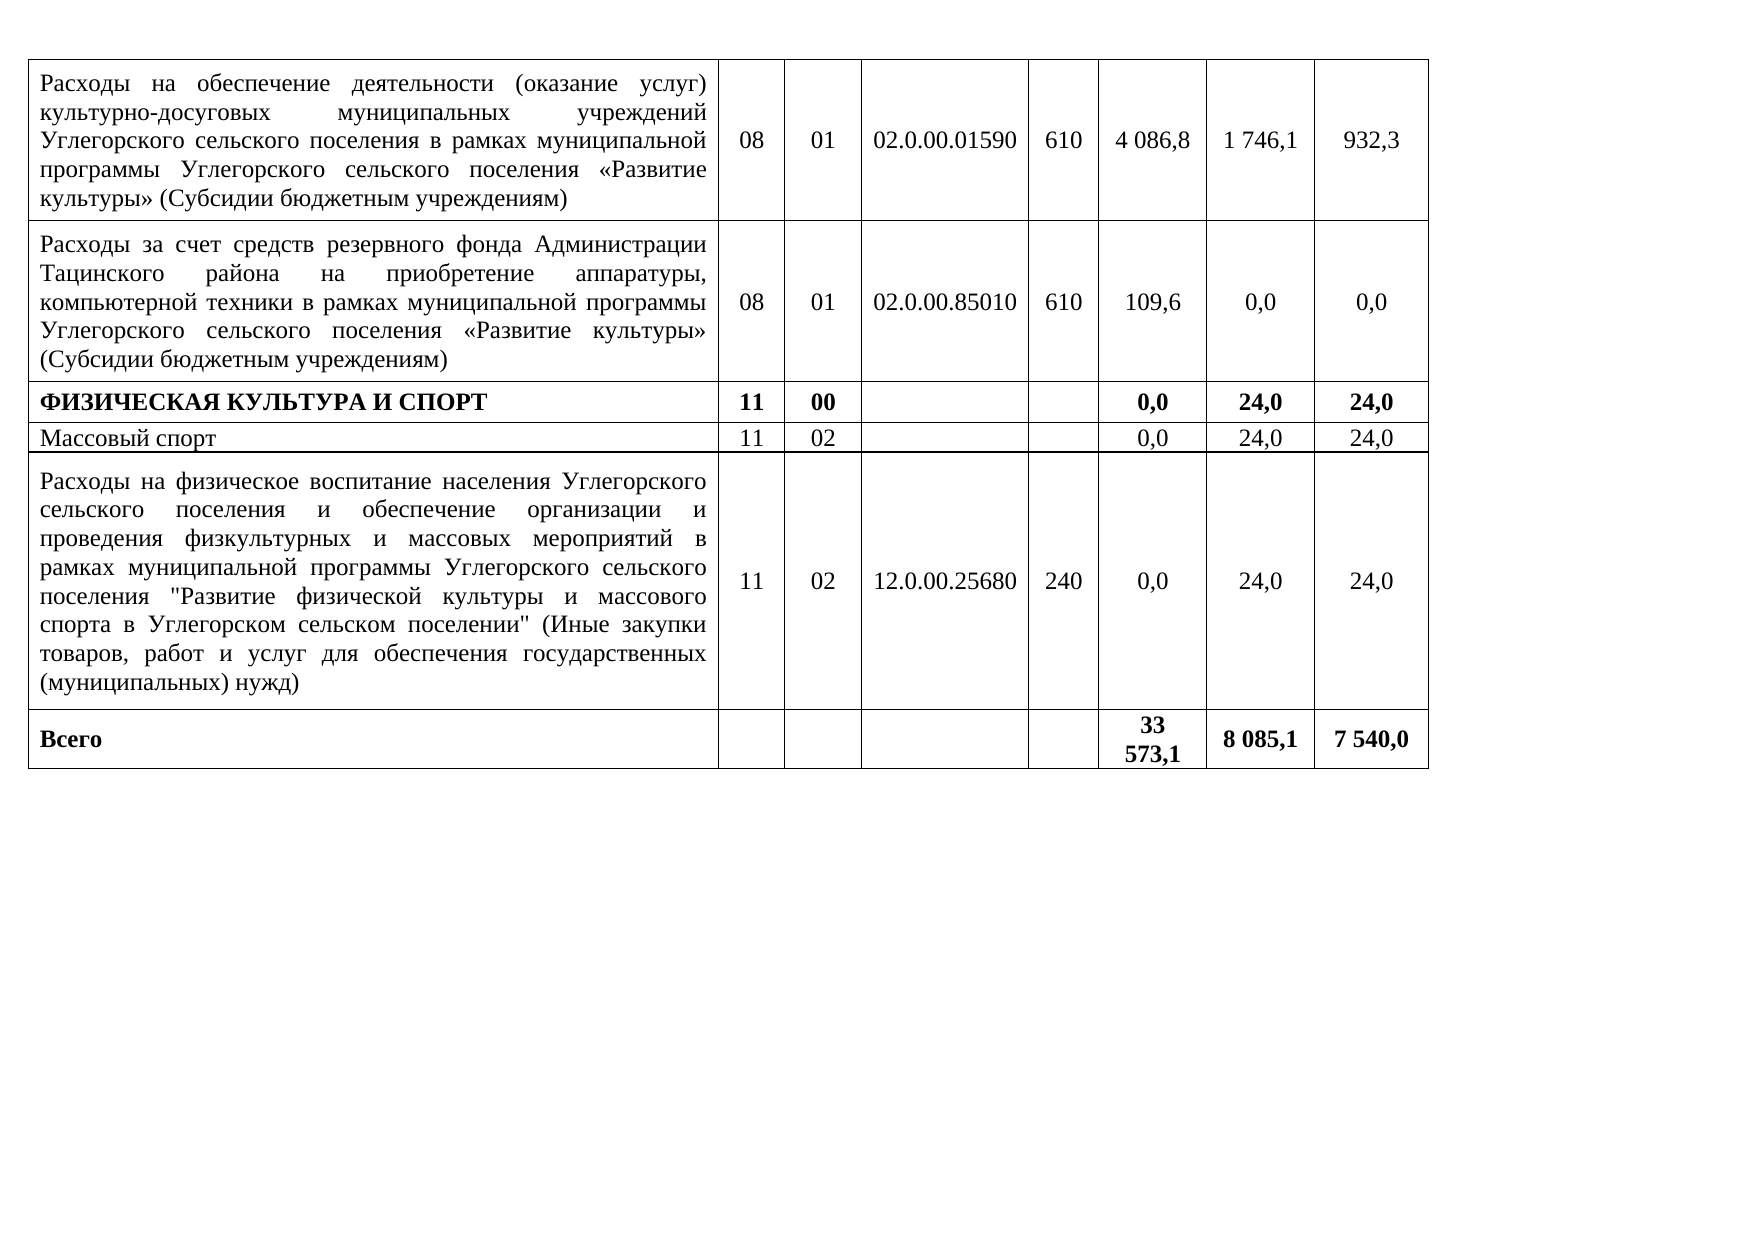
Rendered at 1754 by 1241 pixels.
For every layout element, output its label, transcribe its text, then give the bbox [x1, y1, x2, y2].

table_cell [1029, 382, 1098, 422]
table_cell 24,0 [1315, 453, 1428, 709]
table_cell 01 [785, 221, 861, 381]
table_cell 0,0 [1099, 382, 1206, 422]
table_cell 24,0 [1207, 423, 1314, 451]
table_cell Массовый спорт [29, 423, 718, 451]
table_cell 02 [785, 423, 861, 451]
table_cell 24,0 [1207, 453, 1314, 709]
table_cell 08 [719, 221, 784, 381]
table_cell [785, 710, 861, 768]
table_cell Расходы на физическое воспитание населения Углегорского сельского поселения и обеспечение организации и проведения физкультурных и массовых мероприятий в рамках муниципальной программы Углегорского сельского поселения "Развитие физической культуры и массового спорта в Углегорском сельском поселении" (Иные закупки товаров, работ и услуг для обеспечения государственных (муниципальных) нужд) [29, 453, 718, 709]
table_cell 932,3 [1315, 60, 1428, 220]
table_cell 0,0 [1207, 221, 1314, 381]
table_cell [719, 710, 784, 768]
table_cell 01 [785, 60, 861, 220]
table_cell 0,0 [1099, 453, 1206, 709]
table_cell 109,6 [1099, 221, 1206, 381]
table_cell 11 [719, 382, 784, 422]
table_cell 0,0 [1315, 221, 1428, 381]
table_cell 11 [719, 423, 784, 451]
table_cell 00 [785, 382, 861, 422]
table_cell 02.0.00.85010 [862, 221, 1028, 381]
table_cell 7 540,0 [1315, 710, 1428, 768]
table_cell 610 [1029, 60, 1098, 220]
table_cell 02.0.00.01590 [862, 60, 1028, 220]
table_cell 8 085,1 [1207, 710, 1314, 768]
table_cell 610 [1029, 221, 1098, 381]
table_cell 24,0 [1207, 382, 1314, 422]
table_cell [1029, 710, 1098, 768]
table_cell Расходы за счет средств резервного фонда Администрации Тацинского района на приобретение аппаратуры, компьютерной техники в рамках муниципальной программы Углегорского сельского поселения «Развитие культуры» (Субсидии бюджетным учреждениям) [29, 221, 718, 381]
table_cell 240 [1029, 453, 1098, 709]
table_cell 1 746,1 [1207, 60, 1314, 220]
table_cell ФИЗИЧЕСКАЯ КУЛЬТУРА И СПОРТ [29, 382, 718, 422]
table_cell Всего [29, 710, 718, 768]
table_cell 24,0 [1315, 423, 1428, 451]
table_cell 0,0 [1099, 423, 1206, 451]
table_cell [862, 423, 1028, 451]
table_cell 02 [785, 453, 861, 709]
table_cell 33 573,1 [1099, 710, 1206, 768]
table_cell 12.0.00.25680 [862, 453, 1028, 709]
table_cell Расходы на обеспечение деятельности (оказание услуг) культурно-досуговых муниципальных учреждений Углегорского сельского поселения в рамках муниципальной программы Углегорского сельского поселения «Развитие культуры» (Субсидии бюджетным учреждениям) [29, 60, 718, 220]
table_cell 4 086,8 [1099, 60, 1206, 220]
table_cell [862, 382, 1028, 422]
table_cell [1029, 423, 1098, 451]
table_cell 11 [719, 453, 784, 709]
table_cell [862, 710, 1028, 768]
table_cell 24,0 [1315, 382, 1428, 422]
table_cell 08 [719, 60, 784, 220]
